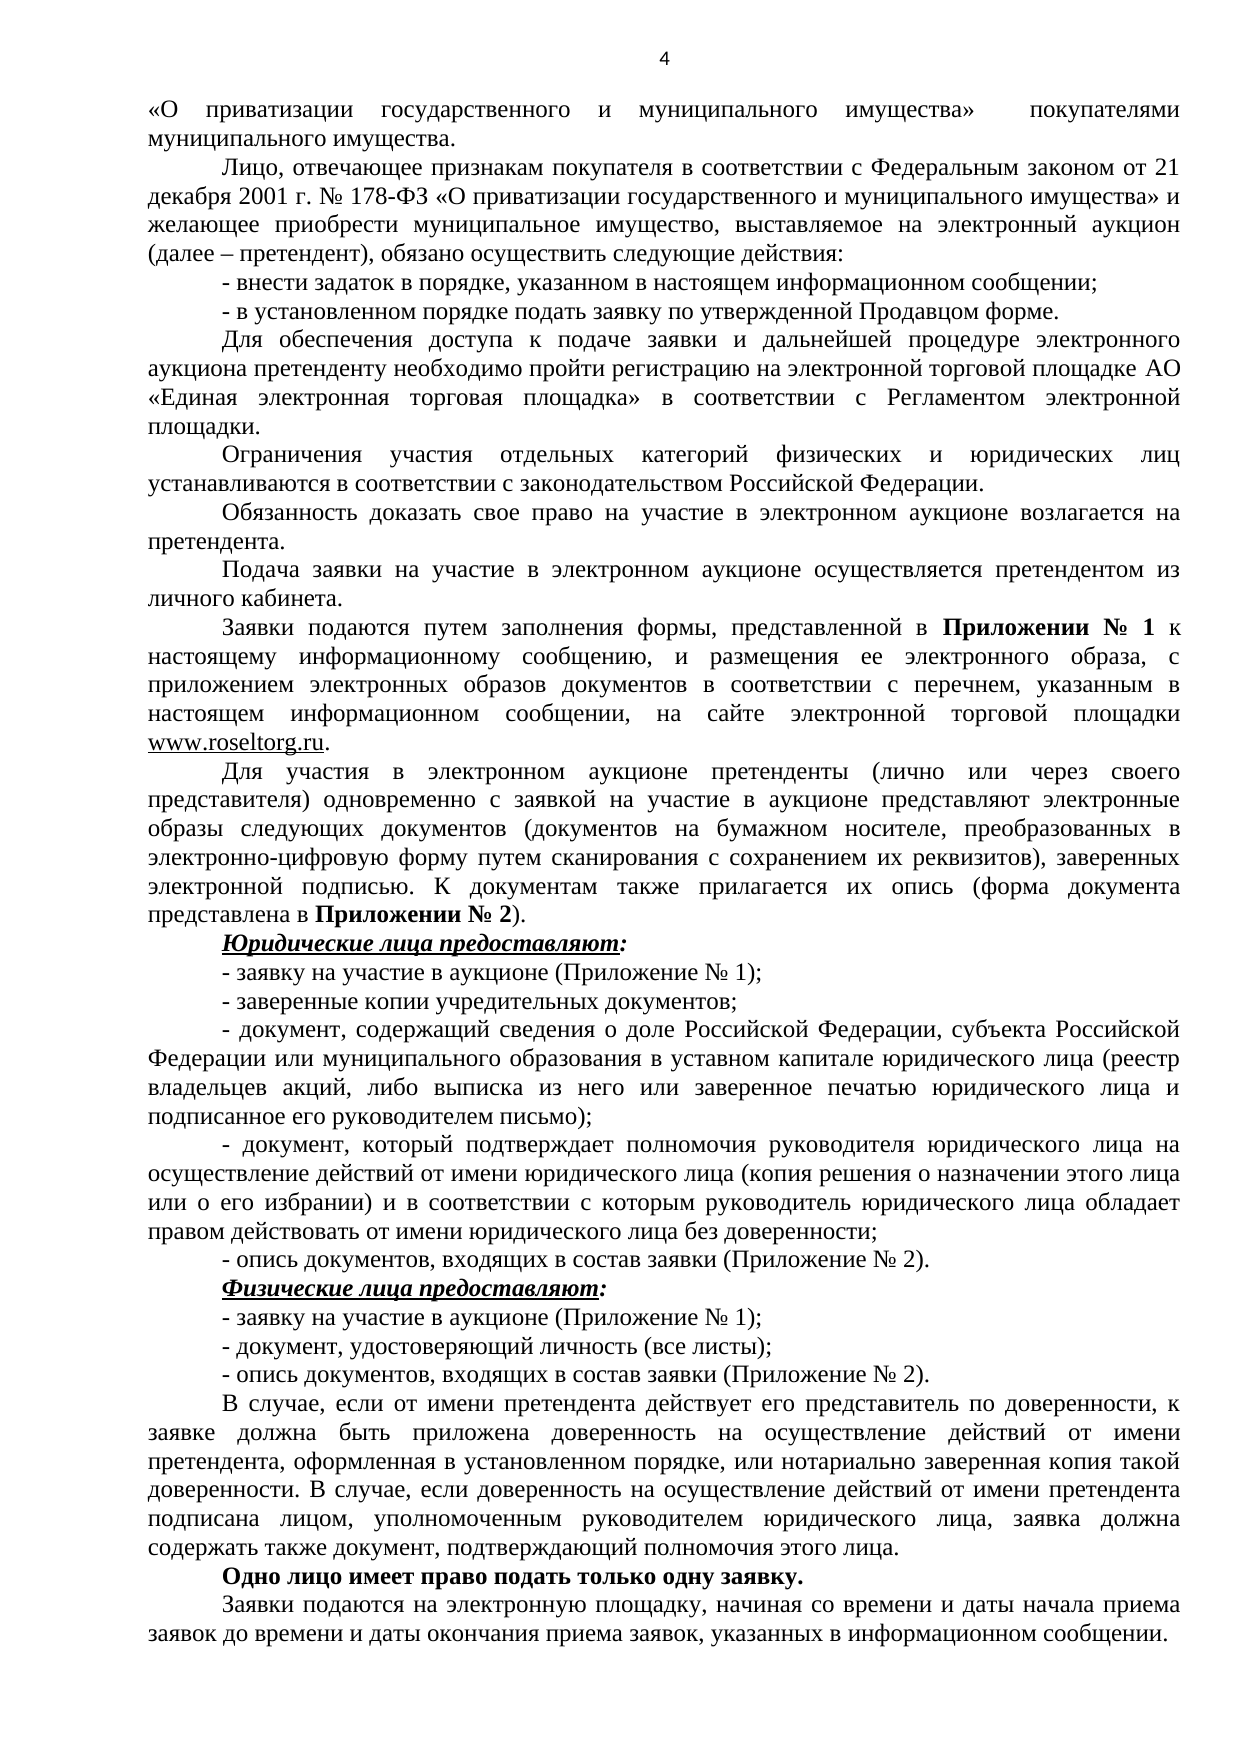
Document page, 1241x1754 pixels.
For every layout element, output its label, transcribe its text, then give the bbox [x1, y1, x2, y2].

text Для обеспечения доступа к подаче заявки и дальнейшей процедуре электронного аукциона претенденту необходимо пройти регистрацию на электронной торговой площадке АО «Единая электронная торговая площадка» в соответствии с Регламентом электронной площадки. [148, 324, 1181, 439]
text Физические лица предоставляют: [148, 1273, 1181, 1302]
text - внести задаток в порядке, указанном в настоящем информационном сообщении; [148, 267, 1181, 296]
text - опись документов, входящих в состав заявки (Приложение № 2). [148, 1359, 1181, 1388]
text - заверенные копии учредительных документов; [148, 986, 1181, 1014]
text Юридические лица предоставляют: [148, 928, 1181, 957]
text В случае, если от имени претендента действует его представитель по доверенности, к заявке должна быть приложена доверенность на осуществление действий от имени претендента, оформленная в установленном порядке, или нотариально заверенная копия такой доверенности. В случае, если доверенность на осуществление действий от имени претендента подписана лицом, уполномоченным руководителем юридического лица, заявка должна содержать также документ, подтверждающий полномочия этого лица. [148, 1388, 1181, 1561]
text - документ, удостоверяющий личность (все листы); [148, 1331, 1181, 1359]
text Лицо, отвечающее признакам покупателя в соответствии с Федеральным законом от 21 декабря . № 178-ФЗ «О приватизации государственного и муниципального имущества» и желающее приобрести муниципальное имущество, выставляемое на электронный аукцион (далее – претендент), обязано осуществить следующие действия: [148, 152, 1181, 267]
text Ограничения участия отдельных категорий физических и юридических лиц устанавливаются в соответствии с законодательством Российской Федерации. [148, 439, 1181, 497]
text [148, 94, 1181, 152]
text Обязанность доказать свое право на участие в электронном аукционе возлагается на претендента. [148, 497, 1181, 554]
text Подача заявки на участие в электронном аукционе осуществляется претендентом из личного кабинета. [148, 554, 1181, 612]
text Заявки подаются путем заполнения формы, представленной в Приложении № 1 к настоящему информационному сообщению, и размещения ее электронного образа, с приложением электронных образов документов в соответствии с перечнем, указанным в настоящем информационном сообщении, на сайте электронной торговой площадки www.roseltorg.ru. [148, 612, 1181, 756]
text - заявку на участие в аукционе (Приложение № 1); [148, 957, 1181, 986]
text - документ, содержащий сведения о доле Российской Федерации, субъекта Российской Федерации или муниципального образования в уставном капитале юридического лица (реестр владельцев акций, либо выписка из него или заверенное печатью юридического лица и подписанное его руководителем письмо); [148, 1014, 1181, 1129]
text - в установленном порядке подать заявку по утвержденной Продавцом форме. [148, 296, 1181, 324]
text - опись документов, входящих в состав заявки (Приложение № 2). [148, 1244, 1181, 1273]
text - заявку на участие в аукционе (Приложение № 1); [148, 1302, 1181, 1331]
text Для участия в электронном аукционе претенденты (лично или через своего представителя) одновременно с заявкой на участие в аукционе представляют электронные образы следующих документов (документов на бумажном носителе, преобразованных в электронно-цифровую форму путем сканирования с сохранением их реквизитов), заверенных электронной подписью. К документам также прилагается их опись (форма документа представлена в Приложении № 2). [148, 756, 1181, 928]
text Одно лицо имеет право подать только одну заявку. [148, 1561, 1181, 1589]
text Заявки подаются на электронную площадку, начиная со времени и даты начала приема заявок до времени и даты окончания приема заявок, указанных в информационном сообщении. [148, 1589, 1181, 1647]
text - документ, который подтверждает полномочия руководителя юридического лица на осуществление действий от имени юридического лица (копия решения о назначении этого лица или о его избрании) и в соответствии с которым руководитель юридического лица обладает правом действовать от имени юридического лица без доверенности; [148, 1129, 1181, 1244]
